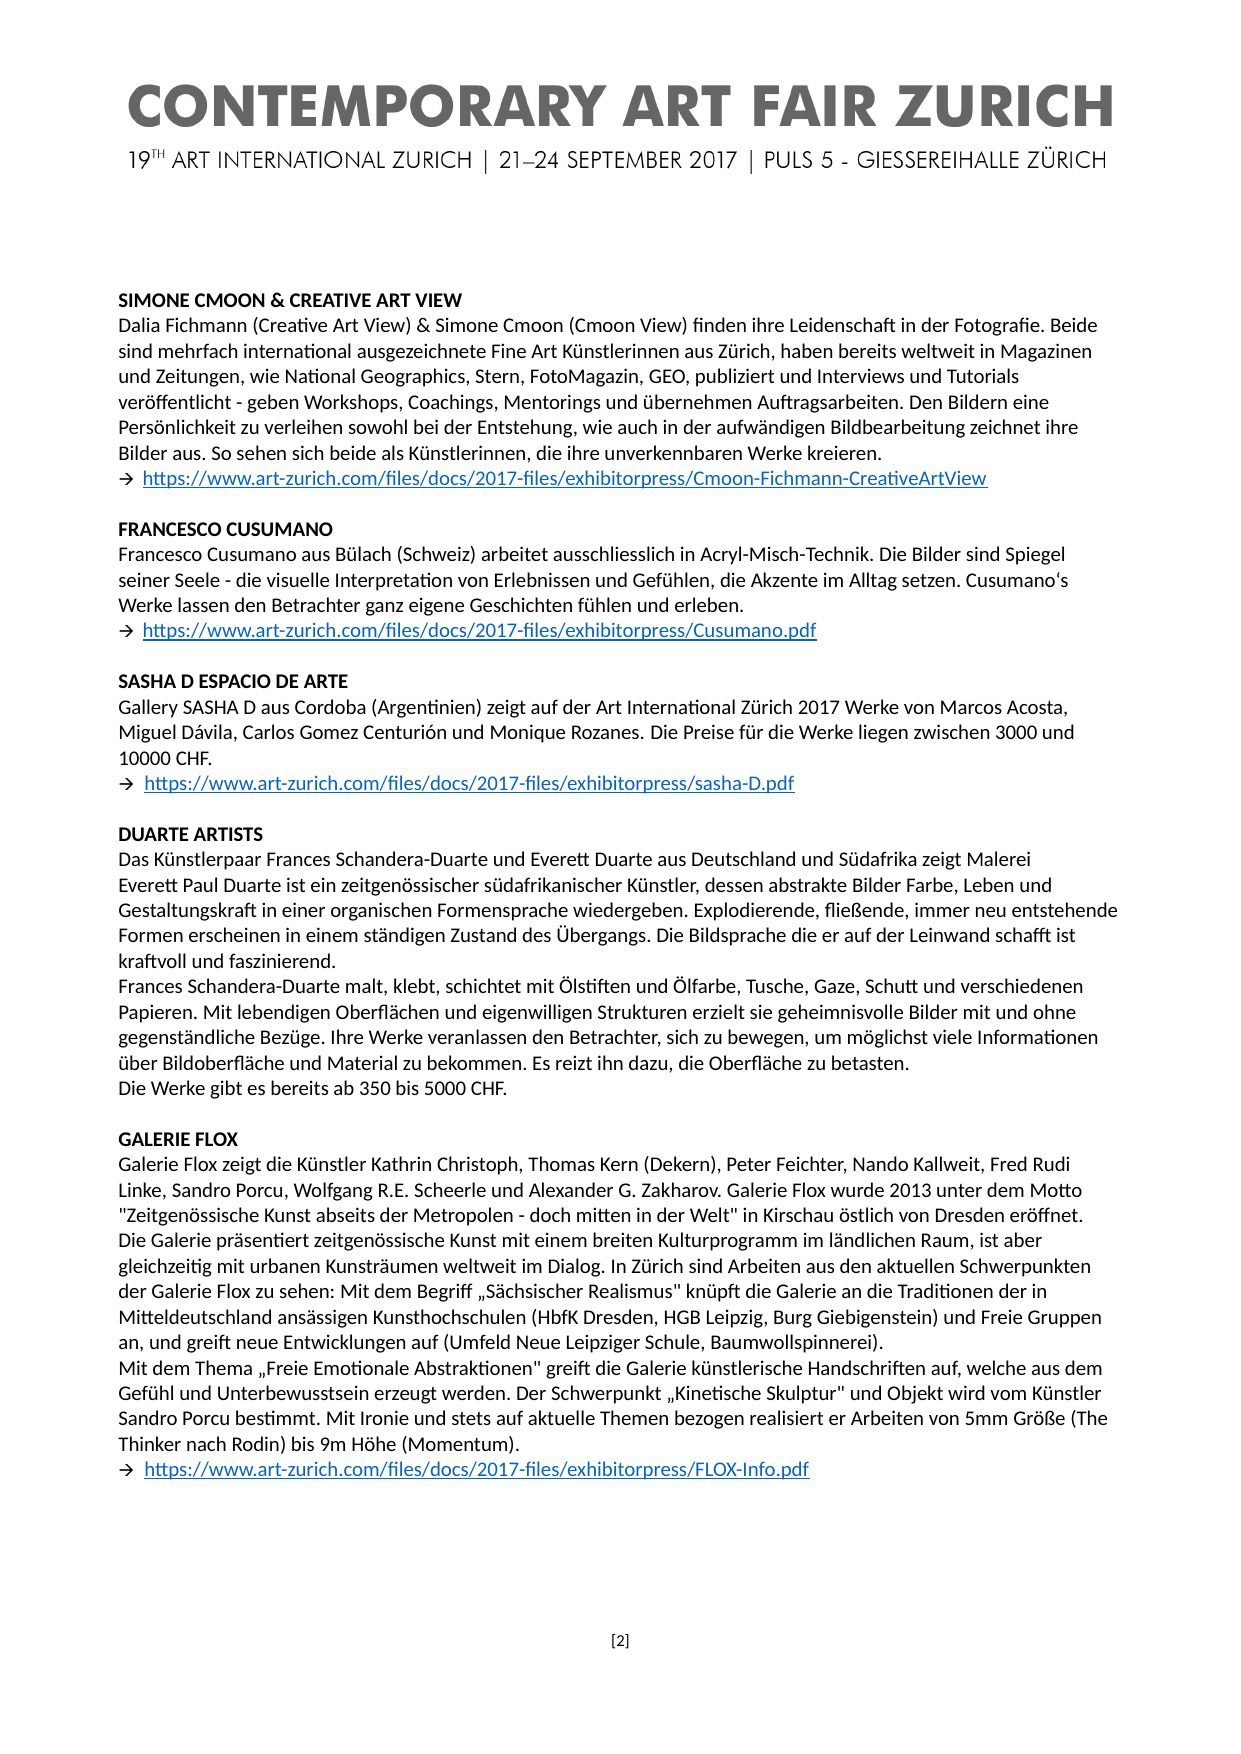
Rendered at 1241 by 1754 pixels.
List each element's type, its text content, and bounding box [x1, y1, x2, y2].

text DUARTE ARTISTS [118, 821, 1122, 846]
text SASHA D ESPACIO DE ARTE [118, 668, 1122, 694]
text SIMONE CMOON & CREATIVE ART VIEW [118, 287, 1122, 313]
text FRANCESCO CUSUMANO [118, 516, 1122, 541]
text Frances Schandera-Duarte malt, klebt, schichtet mit Ölstiften und Ölfarbe, Tusche, Gaze, Schutt und verschiedenen Papieren. Mit lebendigen Oberflächen und eigenwilligen Strukturen erzielt sie geheimnisvolle Bilder mit und ohne gegenständliche Bezüge. Ihre Werke veranlassen den Betrachter, sich zu bewegen, um möglichst viele Informationen über Bildoberfläche und Material zu bekommen. Es reizt ihn dazu, die Oberfläche zu betasten. [118, 973, 1122, 1075]
text Galerie Flox zeigt die Künstler Kathrin Christoph, Thomas Kern (Dekern), Peter Feichter, Nando Kallweit, Fred Rudi Linke, Sandro Porcu, Wolfgang R.E. Scheerle und Alexander G. Zakharov. Galerie Flox wurde 2013 unter dem Motto "Zeitgenössische Kunst abseits der Metropolen - doch mitten in der Welt" in Kirschau östlich von Dresden eröffnet. Die Galerie präsentiert zeitgenössische Kunst mit einem breiten Kulturprogramm im ländlichen Raum, ist aber gleichzeitig mit urbanen Kunsträumen weltweit im Dialog. In Zürich sind Arbeiten aus den aktuellen Schwerpunkten der Galerie Flox zu sehen: Mit dem Begriff „Sächsischer Realismus" knüpft die Galerie an die Traditionen der in Mitteldeutschland ansässigen Kunsthochschulen (HbfK Dresden, HGB Leipzig, Burg Giebigenstein) und Freie Gruppen an, und greift neue Entwicklungen auf (Umfeld Neue Leipziger Schule, Baumwollspinnerei). Mit dem Thema „Freie Emotionale Abstraktionen" greift die Galerie künstlerische Handschriften auf, welche aus dem Gefühl und Unterbewusstsein erzeugt werden. Der Schwerpunkt „Kinetische Skulptur" und Objekt wird vom Künstler Sandro Porcu bestimmt. Mit Ironie und stets auf aktuelle Themen bezogen realisiert er Arbeiten von 5mm Größe (The Thinker nach Rodin) bis 9m Höhe (Momentum). https://www.art-zurich.com/files/docs/2017-files/exhibitorpress/FLOX-Info.pdf [118, 1151, 1122, 1482]
text Dalia Fichmann (Creative Art View) & Simone Cmoon (Cmoon View) finden ihre Leidenschaft in der Fotografie. Beide sind mehrfach international ausgezeichnete Fine Art Künstlerinnen aus Zürich, haben bereits weltweit in Magazinen und Zeitungen, wie National Geographics, Stern, FotoMagazin, GEO, publiziert und Interviews und Tutorials veröffentlicht - geben Workshops, Coachings, Mentorings und übernehmen Auftragsarbeiten. Den Bildern eine Persönlichkeit zu verleihen sowohl bei der Entstehung, wie auch in der aufwändigen Bildbearbeitung zeichnet ihre Bilder aus. So sehen sich beide als Künstlerinnen, die ihre unverkennbaren Werke kreieren. [118, 313, 1122, 465]
text Gallery SASHA D aus Cordoba (Argentinien) zeigt auf der Art International Zürich 2017 Werke von Marcos Acosta, Miguel Dávila, Carlos Gomez Centurión und Monique Rozanes. Die Preise für die Werke liegen zwischen 3000 und 10000 CHF. https://www.art-zurich.com/files/docs/2017-files/exhibitorpress/sasha-D.pdf [118, 694, 1122, 796]
text GALERIE FLOX [118, 1126, 1122, 1151]
text Everett Paul Duarte ist ein zeitgenössischer südafrikanischer Künstler, dessen abstrakte Bilder Farbe, Leben und Gestaltungskraft in einer organischen Formensprache wiedergeben. Explodierende, fließende, immer neu entstehende Formen erscheinen in einem ständigen Zustand des Übergangs. Die Bildsprache die er auf der Leinwand schafft ist kraftvoll und faszinierend. [118, 872, 1122, 973]
text https://www.art-zurich.com/files/docs/2017-files/exhibitorpress/Cmoon-Fichmann-CreativeArtView [118, 465, 1122, 491]
picture [118, 75, 1122, 176]
text Die Werke gibt es bereits ab 350 bis 5000 CHF. [118, 1075, 1122, 1101]
text Francesco Cusumano aus Bülach (Schweiz) arbeitet ausschliesslich in Acryl-Misch-Technik. Die Bilder sind Spiegel seiner Seele - die visuelle Interpretation von Erlebnissen und Gefühlen, die Akzente im Alltag setzen. Cusumano‘s Werke lassen den Betrachter ganz eigene Geschichten fühlen und erleben. https://www.art-zurich.com/files/docs/2017-files/exhibitorpress/Cusumano.pdf [118, 541, 1122, 643]
text Das Künstlerpaar Frances Schandera-Duarte und Everett Duarte aus Deutschland und Südafrika zeigt Malerei [118, 846, 1122, 872]
